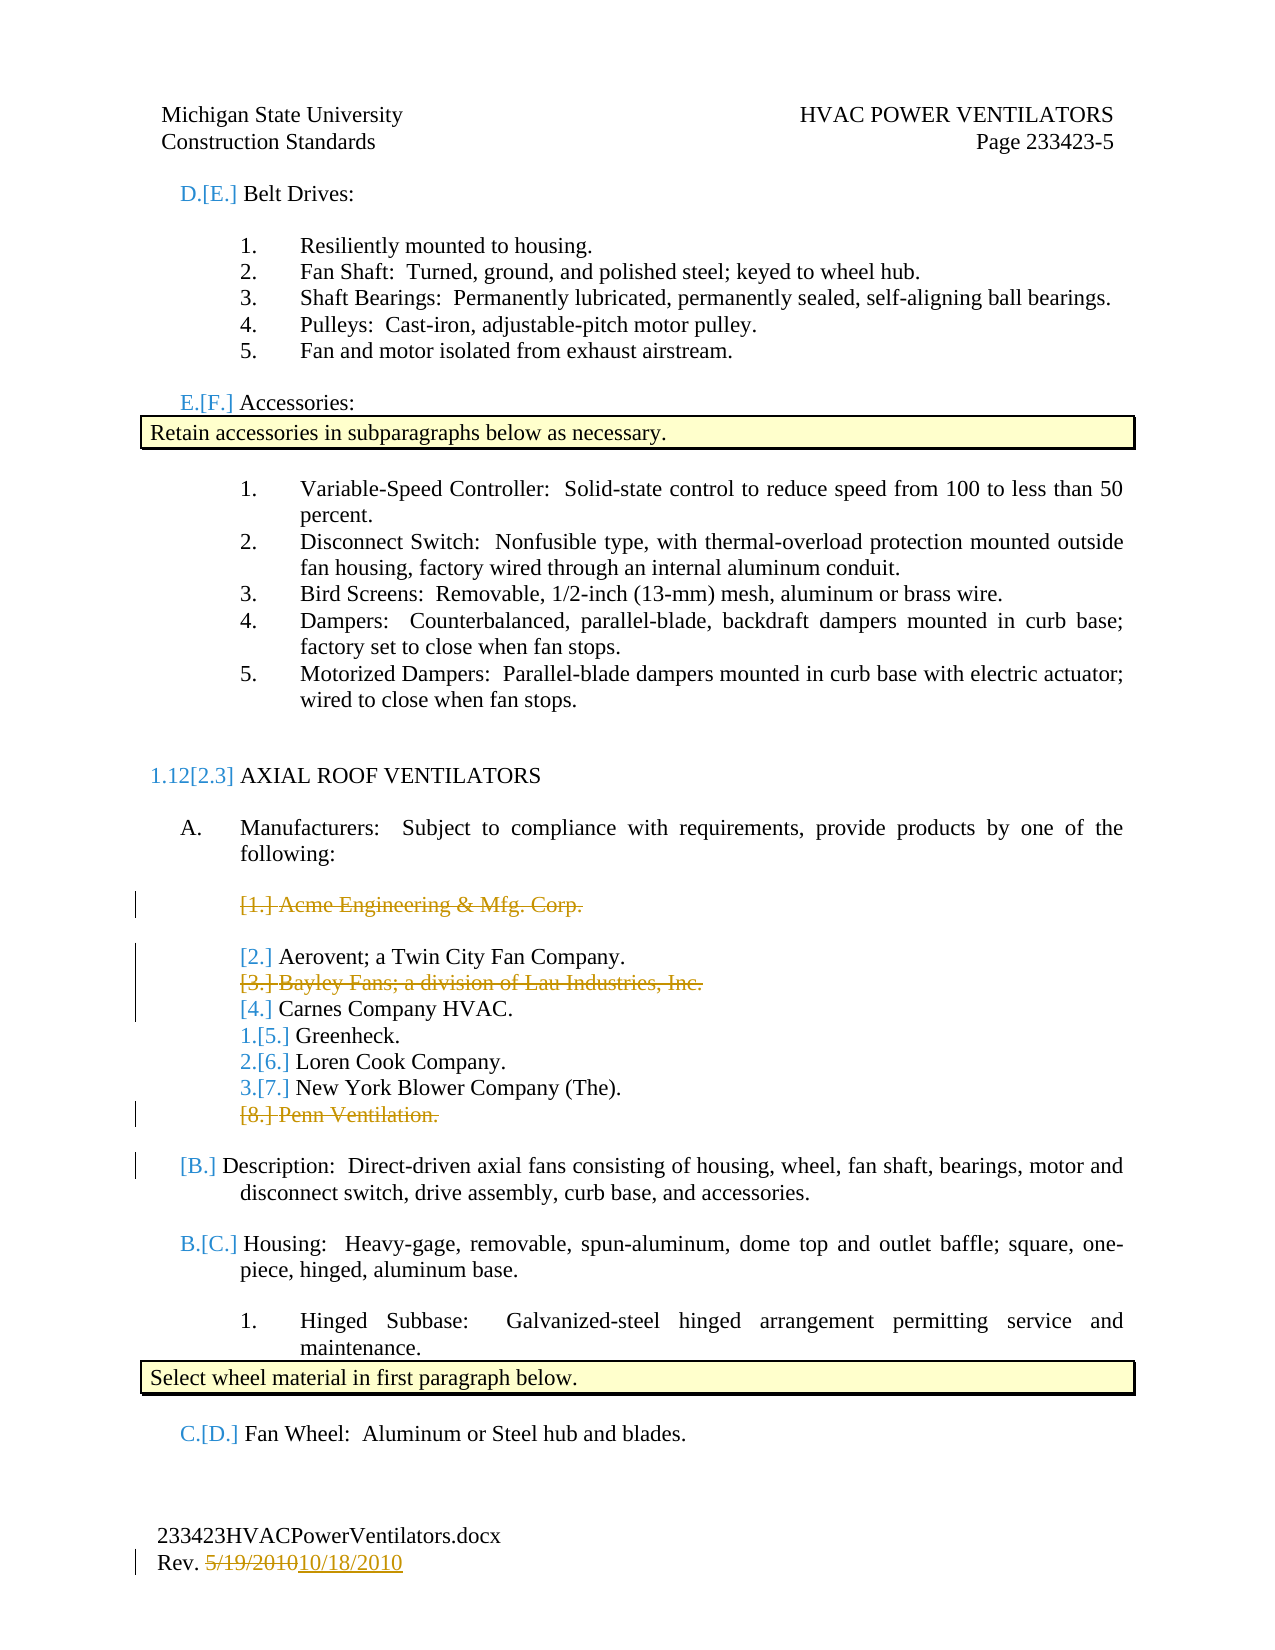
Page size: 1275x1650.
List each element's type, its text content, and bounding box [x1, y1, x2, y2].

text Aerovent; a Twin City Fan Company. [240, 943, 1125, 969]
text Retain accessories in subparagraphs below as necessary. [142, 417, 1133, 447]
text New York Blower Company (The). [240, 1074, 1125, 1101]
text Manufacturers: Subject to compliance with requirements, provide products by one of the following: [180, 814, 1125, 866]
text Select wheel material in first paragraph below. [142, 1362, 1133, 1392]
text Loren Cook Company. [240, 1048, 1125, 1074]
text Fan Shaft: Turned, ground, and polished steel; keyed to wheel hub. [240, 258, 1125, 284]
text AXIAL ROOF VENTILATORS [150, 762, 1125, 789]
text Shaft Bearings: Permanently lubricated, permanently sealed, self-aligning ball bearings. [240, 284, 1125, 311]
text Disconnect Switch: Nonfusible type, with thermal-overload protection mounted outside fan housing, factory wired through an internal aluminum conduit. [240, 528, 1125, 581]
text Carnes Company HVAC. [240, 995, 1125, 1022]
text Pulleys: Cast-iron, adjustable-pitch motor pulley. [240, 311, 1125, 337]
text Housing: Heavy-gage, removable, spun-aluminum, dome top and outlet baffle; square, one-piece, hinged, aluminum base. [180, 1230, 1125, 1283]
text Description: Direct-driven axial fans consisting of housing, wheel, fan shaft, bearings, motor and disconnect switch, drive assembly, curb base, and accessories. [180, 1152, 1125, 1205]
text Belt Drives: [180, 180, 1125, 207]
text Resiliently mounted to housing. [240, 232, 1125, 258]
text Dampers: Counterbalanced, parallel-blade, backdraft dampers mounted in curb base; factory set to close when fan stops. [240, 607, 1125, 659]
text Bird Screens: Removable, 1/2-inch (13-mm) mesh, aluminum or brass wire. [240, 581, 1125, 607]
text Fan and motor isolated from exhaust airstream. [240, 337, 1125, 363]
text Fan Wheel: Aluminum or Steel hub and blades. [180, 1421, 1125, 1447]
text Accessories: [180, 388, 1125, 415]
text Hinged Subbase: Galvanized-steel hinged arrangement permitting service and maintenance. [240, 1308, 1125, 1360]
text Variable-Speed Controller: Solid-state control to reduce speed from 100 to less than 50 percent. [240, 475, 1125, 528]
text Motorized Dampers: Parallel-blade dampers mounted in curb base with electric actuator; wired to close when fan stops. [240, 659, 1125, 712]
text Greenheck. [240, 1022, 1125, 1048]
